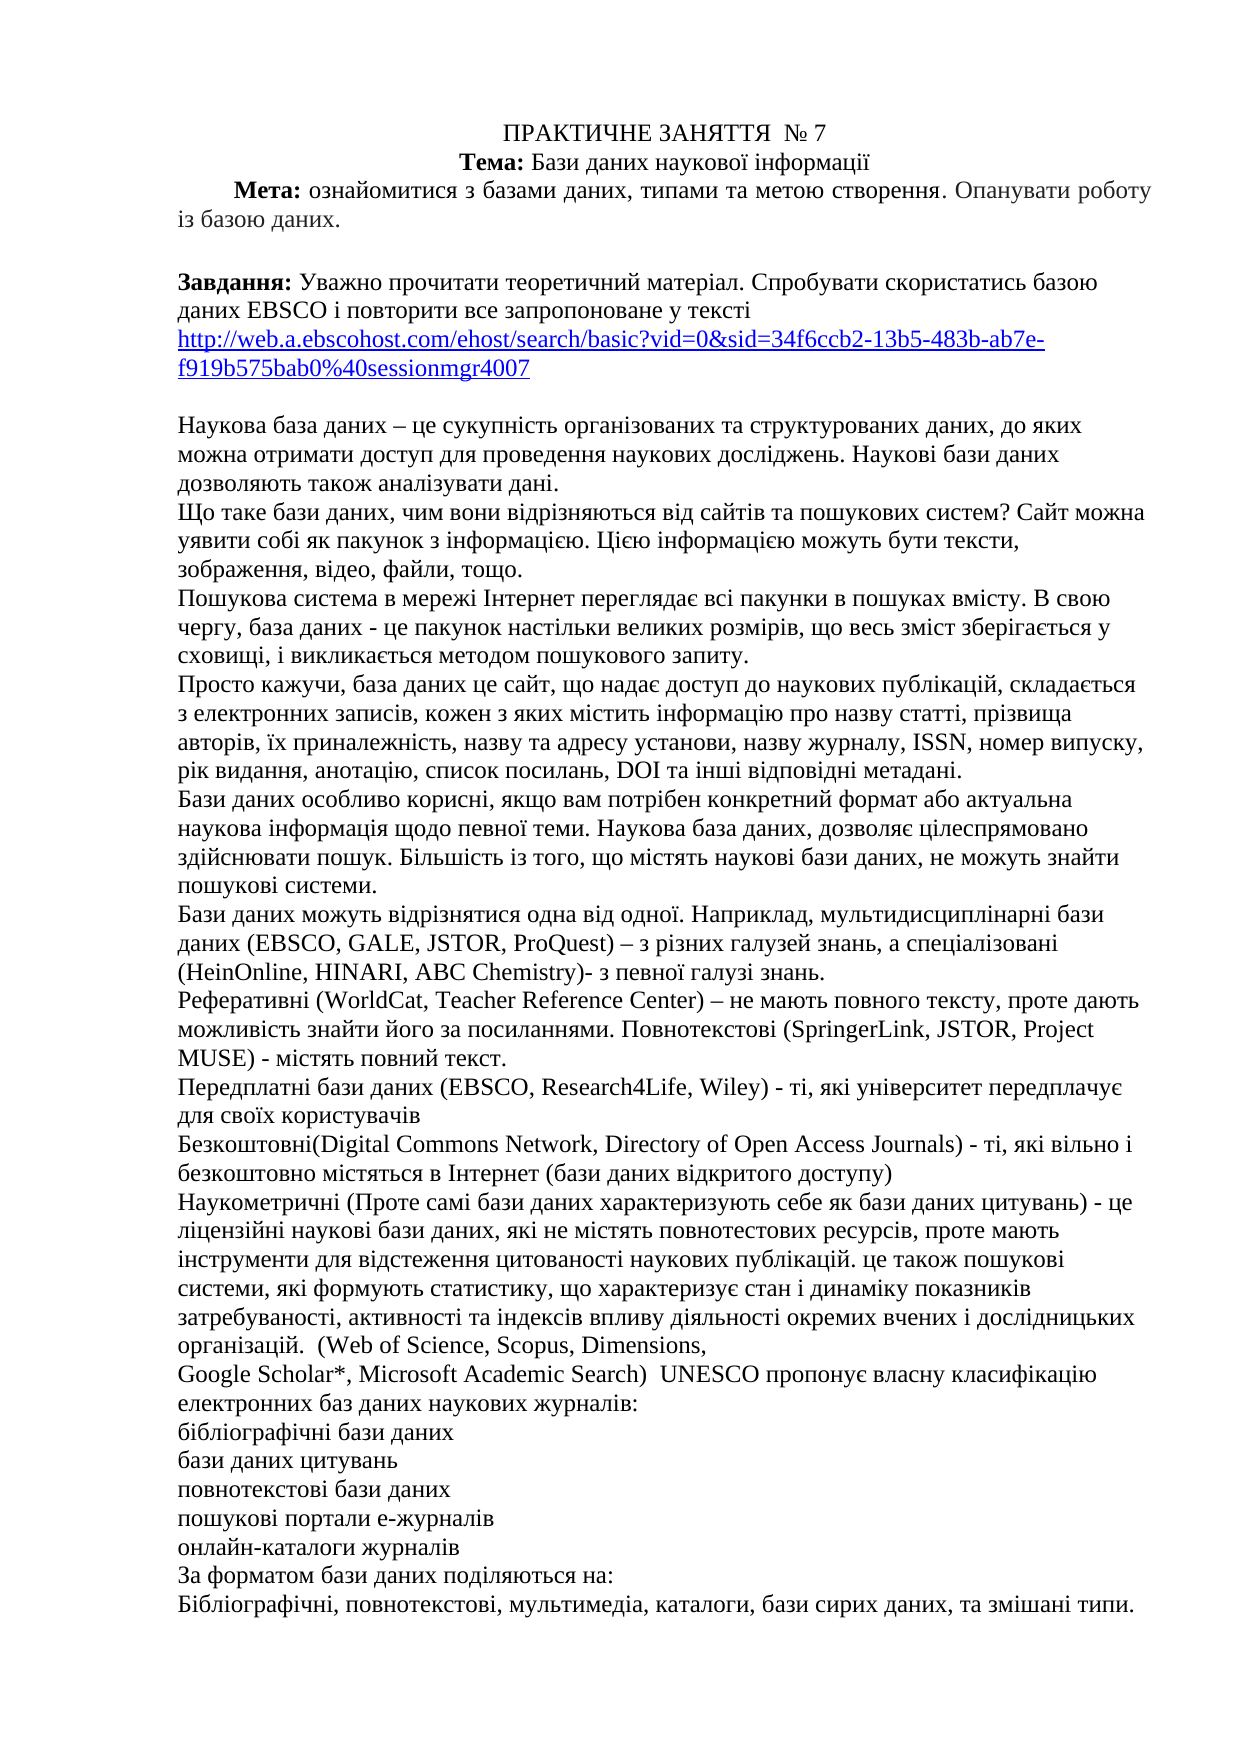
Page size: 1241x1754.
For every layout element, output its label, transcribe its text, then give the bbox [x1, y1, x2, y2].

text онлайн-каталоги журналів [177, 1532, 1152, 1560]
text Просто кажучи, база даних це сайт, що надає доступ до наукових публікацій, складається з електронних записів, кожен з яких містить інформацію про назву статті, прізвища авторів, їх приналежність, назву та адресу установи, назву журналу, ISSN, номер випуску, рік видання, анотацію, список посилань, DOI та інші відповідні метадані. [177, 669, 1152, 784]
text бібліографічні бази даних [177, 1417, 1152, 1445]
text Що таке бази даних, чим вони відрізняються від сайтів та пошукових систем? Сайт можна уявити собі як пакунок з інформацією. Цією інформацією можуть бути тексти, зображення, відео, файли, тощо. [177, 497, 1152, 583]
text Завдання: Уважно прочитати теоретичний матеріал. Спробувати скористатись базою даних EBSCO і повторити все запропоноване у тексті [177, 267, 1152, 324]
text пошукові портали е-журналів [177, 1503, 1152, 1532]
text http://web.a.ebscohost.com/ehost/search/basic?vid=0&sid=34f6ccb2-13b5-483b-ab7e-f919b575bab0%40sessionmgr4007 [177, 324, 1152, 382]
text Google Scholar*, Microsoft Academic Search) UNESCO пропонує власну класифікацію електронних баз даних наукових журналів: [177, 1359, 1152, 1417]
text Передплатні бази даних (EBSCO, Research4Life, Wiley) - ті, які університет передплачує для своїх користувачів Безкоштовні(Digital Commons Network, Directory of Open Access Journals) - ті, які вільно і безкоштовно містяться в Інтернет (бази даних відкритого доступу) [177, 1072, 1152, 1187]
text бази даних цитувань [177, 1445, 1152, 1474]
text Реферативні (WorldCat, Teacher Reference Center) – не мають повного тексту, проте дають можливість знайти його за посиланнями. Повнотекстові (SpringerLink, JSTOR, Project MUSE) - містять повний текст. [177, 985, 1152, 1072]
text Пошукова система в мережі Інтернет переглядає всі пакунки в пошуках вмісту. В свою чергу, база даних - це пакунок настільки великих розмірів, що весь зміст зберігається у сховищі, і викликається методом пошукового запиту. [177, 583, 1152, 669]
text Бази даних особливо корисні, якщо вам потрібен конкретний формат або актуальна наукова інформація щодо певної теми. Наукова база даних, дозволяє цілеспрямовано здійснювати пошук. Більшість із того, що містять наукові бази даних, не можуть знайти пошукові системи. [177, 784, 1152, 899]
text ПРАКТИЧНЕ ЗАНЯТТЯ № 7 [177, 118, 1152, 147]
text За форматом бази даних поділяються на: [177, 1560, 1152, 1589]
text Тема: Бази даних наукової інформації [177, 147, 1152, 176]
text повнотекстові бази даних [177, 1474, 1152, 1503]
text Наукова база даних – це сукупність організованих та структурованих даних, до яких можна отримати доступ для проведення наукових досліджень. Наукові бази даних дозволяють також аналізувати дані. [177, 410, 1152, 497]
text Наукометричні (Проте самі бази даних характеризують себе як бази даних цитувань) - це ліцензійні наукові бази даних, які не містять повнотестових ресурсів, проте мають інструменти для відстеження цитованості наукових публікацій. це також пошукові системи, які формують статистику, що характеризує стан і динаміку показників затребуваності, активності та індексів впливу діяльності окремих вчених і дослідницьких організацій. (Web of Science, Scopus, Dimensions, [177, 1187, 1152, 1359]
text Бази даних можуть відрізнятися одна від одної. Наприклад, мультидисциплінарні бази даних (EBSCO, GALE, JSTOR, ProQuest) – з різних галузей знань, а спеціалізовані (HeinOnline, HINARI, ABC Chemistry)- з певної галузі знань. [177, 899, 1152, 985]
text Бібліографічні, повнотекстові, мультимедіа, каталоги, бази сирих даних, та змішані типи. [177, 1589, 1152, 1618]
text Мета: ознайомитися з базами даних, типами та метою створення. Опанувати роботу із базою даних. [177, 176, 1152, 233]
